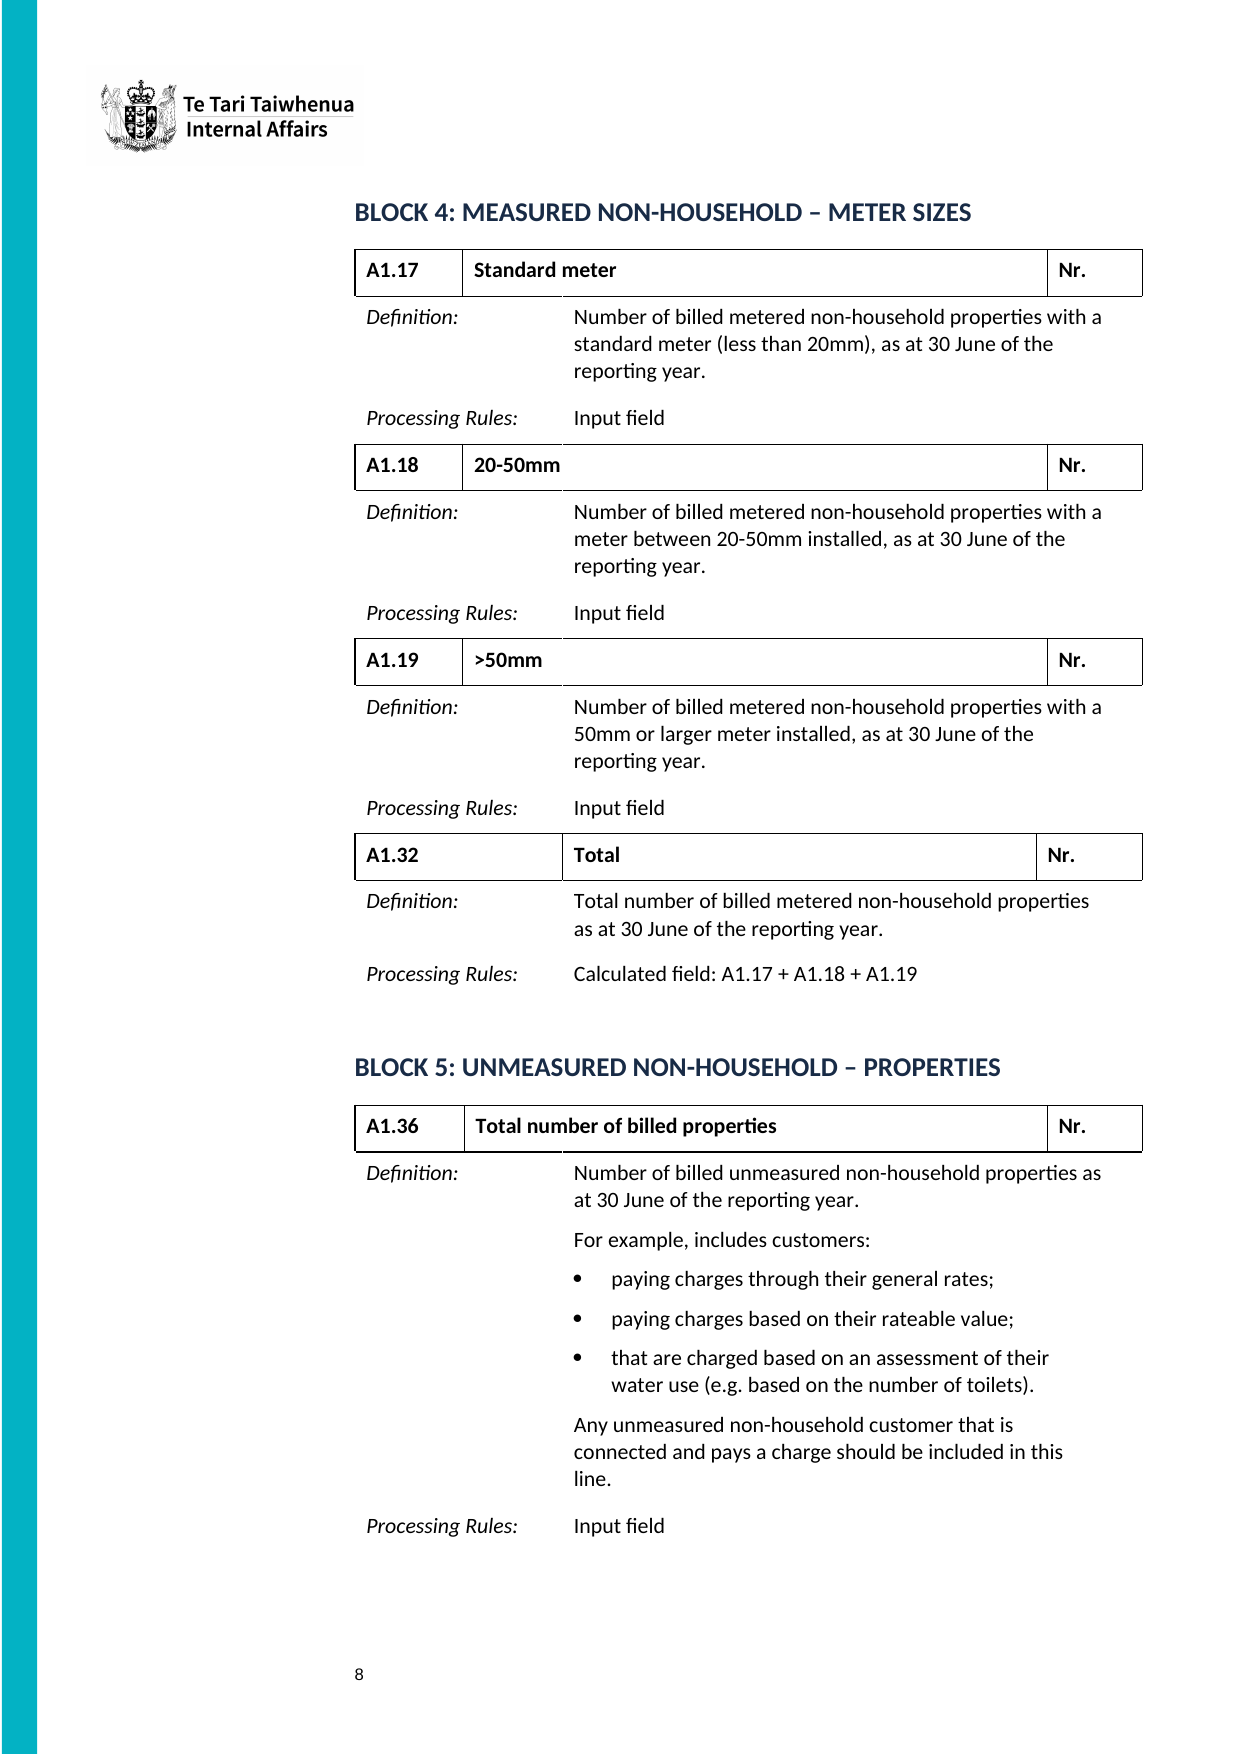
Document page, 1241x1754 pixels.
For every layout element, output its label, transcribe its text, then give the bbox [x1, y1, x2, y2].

table_cell Processing Rules: [356, 398, 562, 443]
table_cell 20-50mm [463, 445, 1047, 490]
table_header Total number of billed properties [465, 1106, 1047, 1151]
table_header Nr. [1048, 250, 1142, 296]
table_cell Processing Rules: [356, 1506, 562, 1551]
table_cell Input field [563, 398, 1142, 443]
table_cell Nr. [1048, 445, 1142, 490]
table_cell A1.18 [356, 445, 462, 490]
table_cell Processing Rules: [355, 954, 562, 1000]
table_header Nr. [1048, 1106, 1142, 1151]
picture [85, 65, 364, 166]
table_cell Number of billed unmeasured non-household properties as at 30 June of the reporting year. For example, includes customers: paying charges through their general rates; paying charges based on their rateable value; that are charged based on an assessment of their water use (e.g. based on the number of toilets). Any unmeasured non-household customer that is connected and pays a charge should be included in this line. [563, 1153, 1142, 1504]
table_cell Nr. [1048, 639, 1142, 685]
table_cell Calculated field: A1.17 + A1.18 + A1.19 [563, 954, 1142, 1000]
table_header Standard meter [463, 250, 1047, 296]
table_cell Input field [563, 593, 1142, 638]
table_cell A1.19 [356, 639, 462, 685]
table_cell Input field [563, 1506, 1142, 1551]
table_cell Number of billed metered non-household properties with a 50mm or larger meter installed, as at 30 June of the reporting year. [563, 686, 1142, 786]
table_header A1.17 [356, 250, 462, 296]
table_cell Number of billed metered non-household properties with a meter between 20-50mm installed, as at 30 June of the reporting year. [563, 491, 1142, 591]
table_cell Total number of billed metered non-household properties as at 30 June of the reporting year. [563, 881, 1142, 954]
subtitle BLOCK 4: MEASURED NON-HOUSEHOLD – METER SIZES [354, 195, 1143, 228]
table_cell Definition: [356, 1153, 562, 1504]
table_cell A1.32 [356, 834, 562, 880]
table_cell Definition: [356, 297, 562, 397]
table_cell Input field [563, 787, 1142, 833]
table_cell Number of billed metered non-household properties with a standard meter (less than 20mm), as at 30 June of the reporting year. [563, 297, 1142, 397]
table_cell Definition: [356, 491, 562, 591]
table_cell Total [563, 834, 1036, 880]
table_cell >50mm [463, 639, 1047, 685]
table_cell Nr. [1037, 834, 1142, 880]
table_cell Processing Rules: [356, 593, 562, 638]
table_cell Definition: [356, 881, 562, 954]
subtitle BLOCK 5: UNMEASURED NON-HOUSEHOLD – PROPERTIES [354, 1051, 1143, 1084]
table_cell Definition: [356, 686, 562, 786]
table_header A1.36 [356, 1106, 464, 1151]
table_cell Processing Rules: [356, 787, 562, 833]
